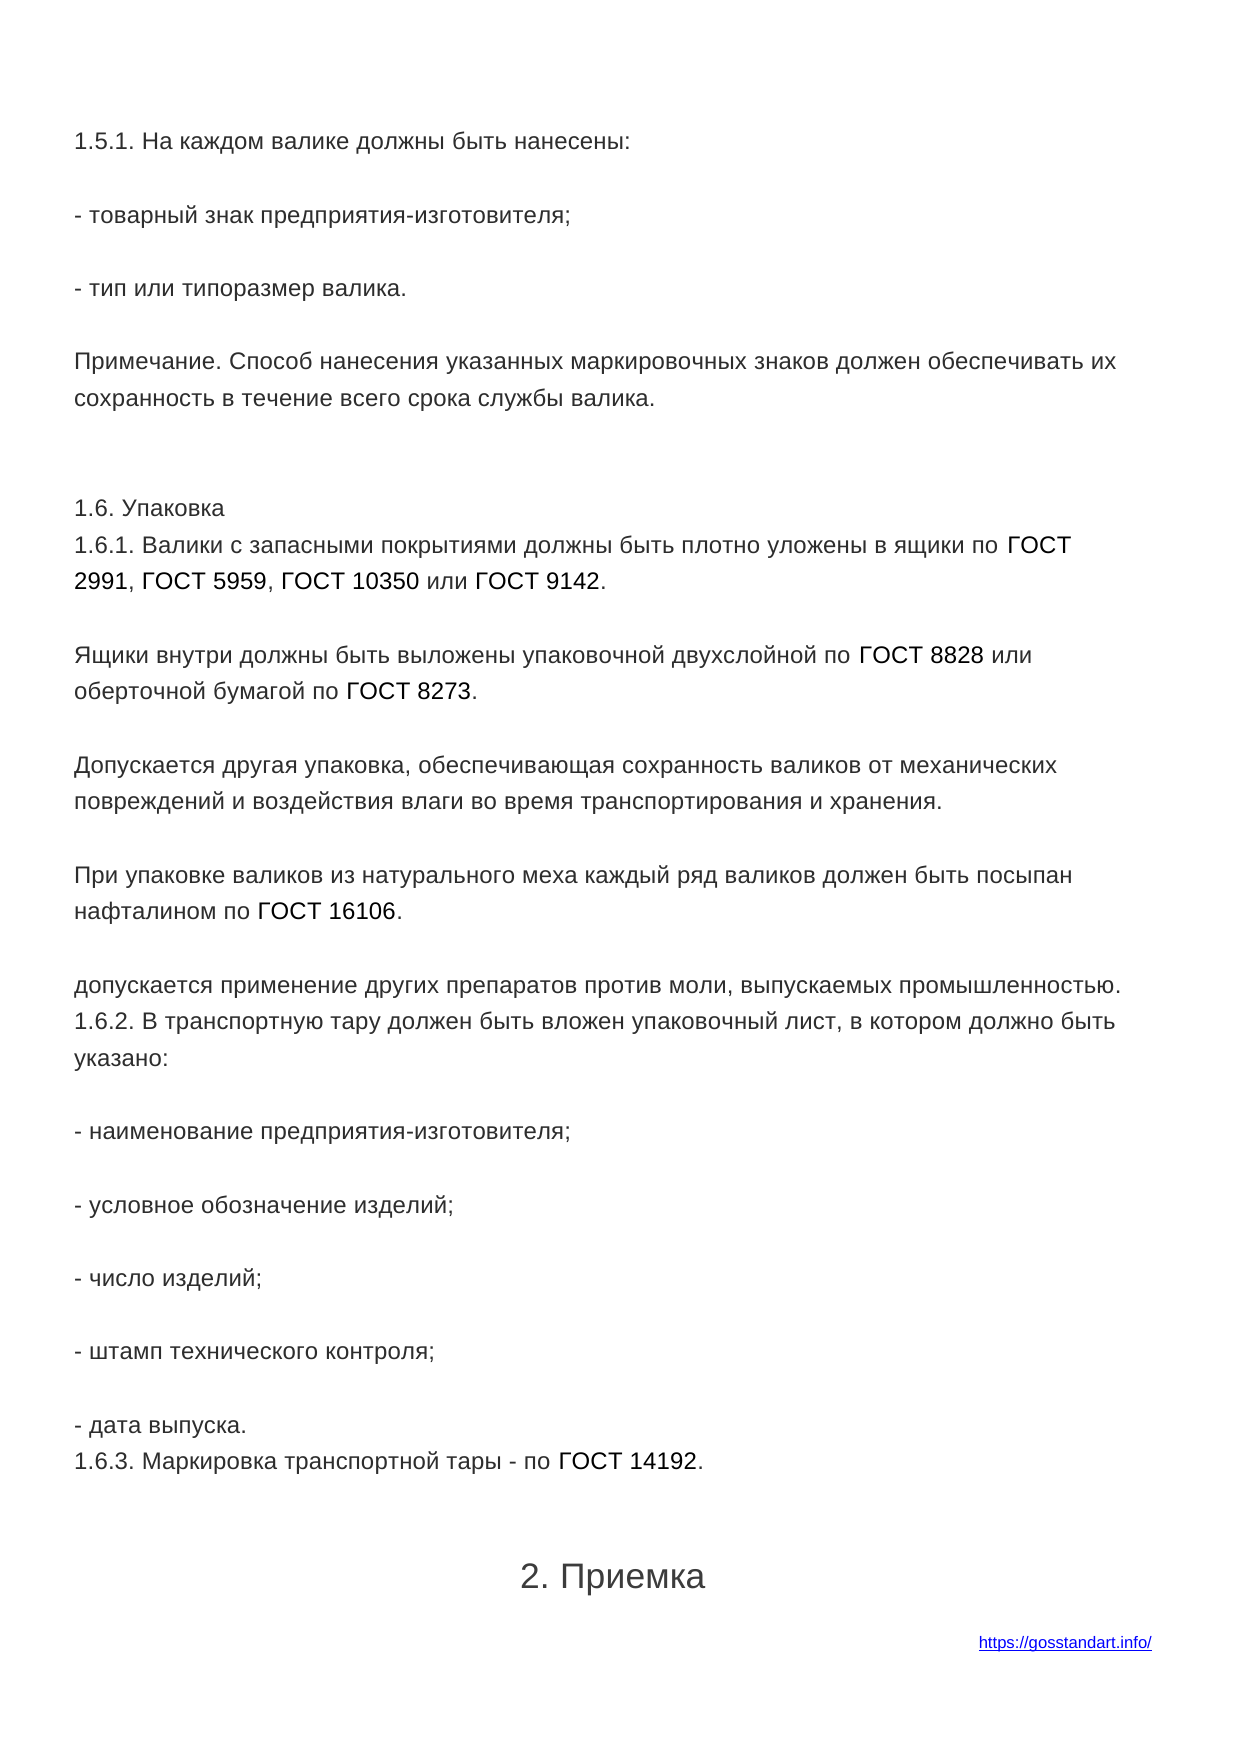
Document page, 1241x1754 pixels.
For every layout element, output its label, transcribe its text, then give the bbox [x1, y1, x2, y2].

text 1.6. Упаковка [74, 485, 1152, 521]
text 1.6.1. Валики с запасными покрытиями должны быть плотно уложены в ящики по ГОСТ 2991, ГОСТ 5959, ГОСТ 10350 или ГОСТ 9142. Ящики внутри должны быть выложены упаковочной двухслойной по ГОСТ 8828 или оберточной бумагой по ГОСТ 8273. Допускается другая упаковка, обеспечивающая сохранность валиков от механических повреждений и воздействия влаги во время транспортирования и хранения. При упаковке валиков из натурального меха каждый ряд валиков должен быть посыпан нафталином по ГОСТ 16106. допускается применение других препаратов против моли, выпускаемых промышленностью. [74, 521, 1152, 998]
text 1.6.2. В транспортную тару должен быть вложен упаковочный лист, в котором должно быть указано: - наименование предприятия-изготовителя; - условное обозначение изделий; - число изделий; - штамп технического контроля; - дата выпуска. [74, 998, 1152, 1438]
text 1.6.3. Маркировка транспортной тары - по ГОСТ 14192. [74, 1438, 1152, 1511]
subtitle 2. Приемка [74, 1555, 1152, 1596]
text 1.5.1. На каждом валике должны быть нанесены: - товарный знак предприятия-изготовителя; - тип или типоразмер валика. Примечание. Способ нанесения указанных маркировочных знаков должен обеспечивать их сохранность в течение всего срока службы валика. [74, 118, 1152, 485]
